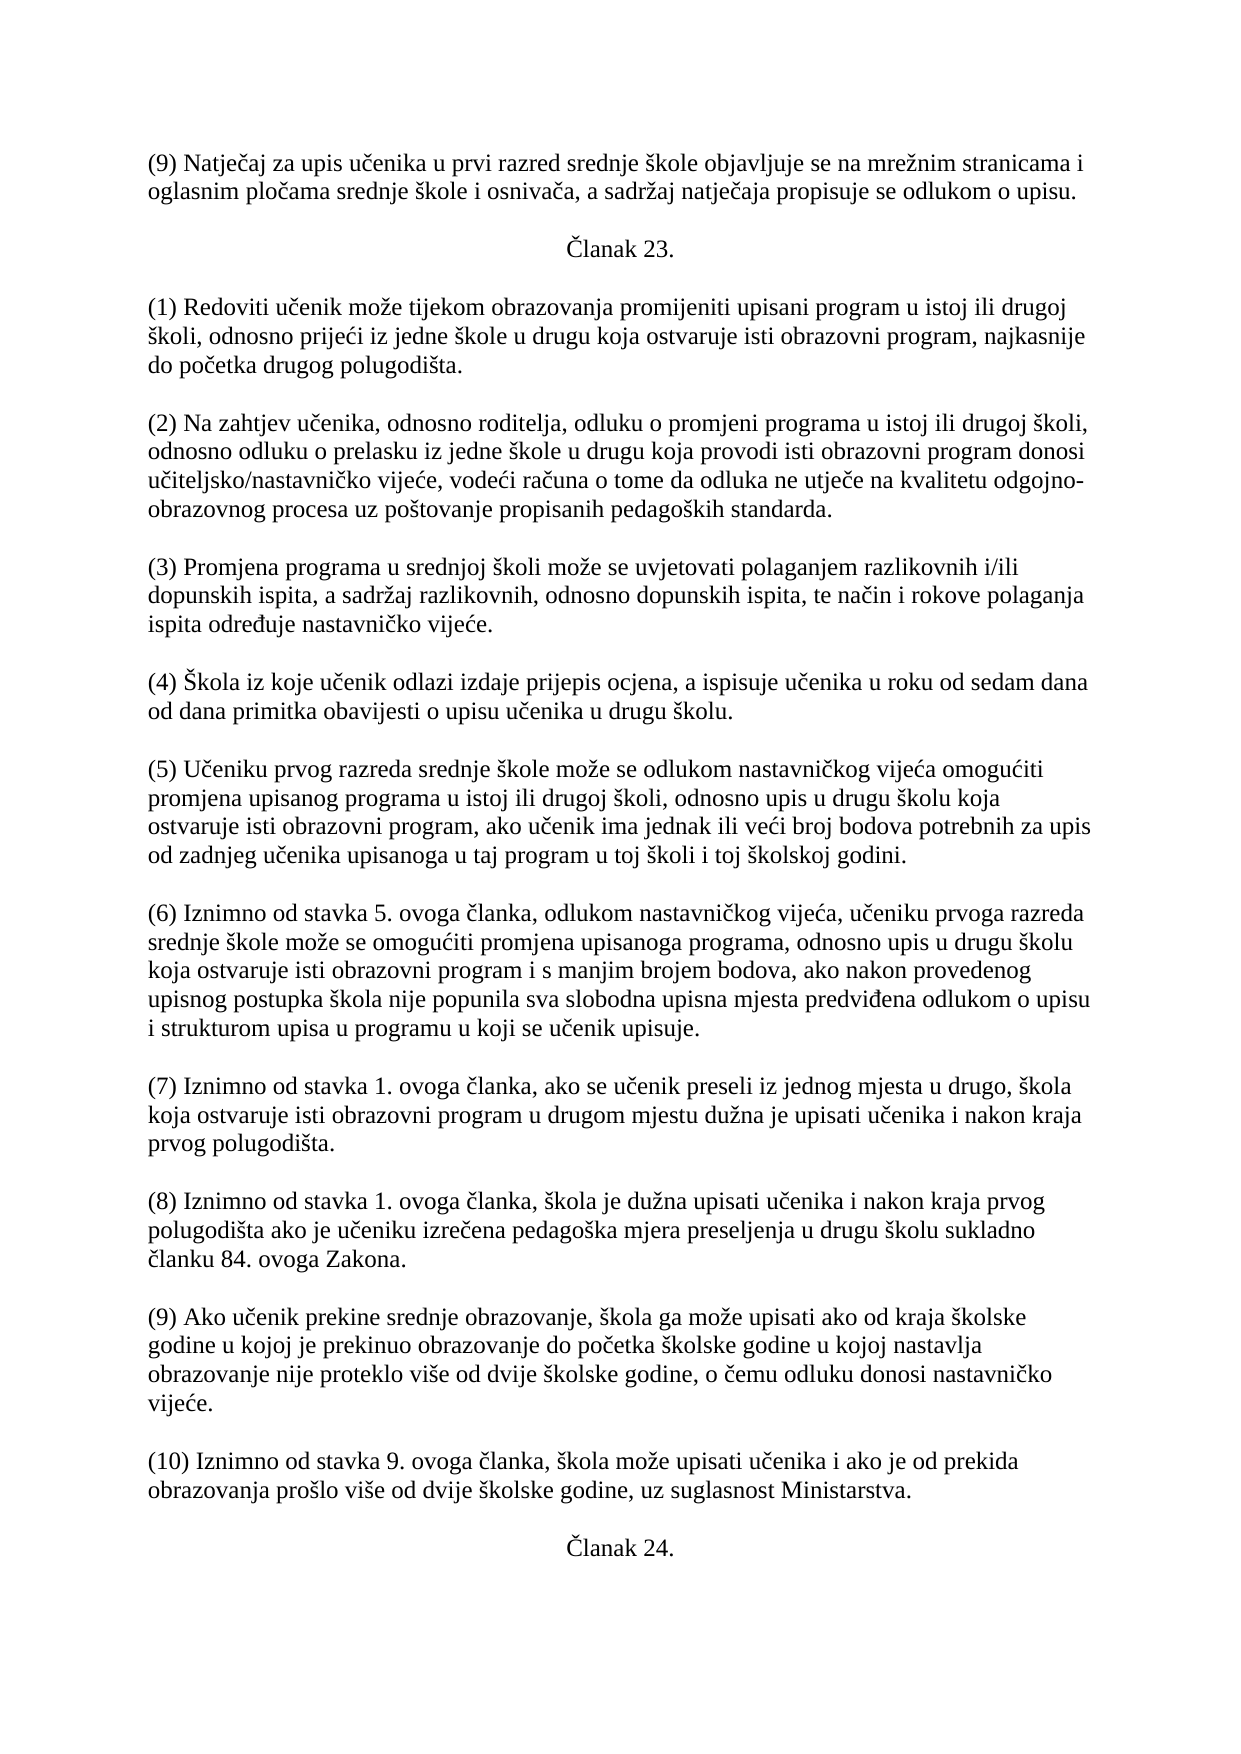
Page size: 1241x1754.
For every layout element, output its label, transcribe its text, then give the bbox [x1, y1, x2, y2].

text (6) Iznimno od stavka 5. ovoga članka, odlukom nastavničkog vijeća, učeniku prvoga razreda srednje škole može se omogućiti promjena upisanoga programa, odnosno upis u drugu školu koja ostvaruje isti obrazovni program i s manjim brojem bodova, ako nakon provedenog upisnog postupka škola nije popunila sva slobodna upisna mjesta predviđena odlukom o upisu i strukturom upisa u programu u koji se učenik upisuje. [148, 898, 1093, 1042]
text (1) Redoviti učenik može tijekom obrazovanja promijeniti upisani program u istoj ili drugoj školi, odnosno prijeći iz jedne škole u drugu koja ostvaruje isti obrazovni program, najkasnije do početka drugog polugodišta. [148, 292, 1093, 378]
text (10) Iznimno od stavka 9. ovoga članka, škola može upisati učenika i ako je od prekida obrazovanja prošlo više od dvije školske godine, uz suglasnost Ministarstva. [148, 1446, 1093, 1503]
text (8) Iznimno od stavka 1. ovoga članka, škola je dužna upisati učenika i nakon kraja prvog polugodišta ako je učeniku izrečena pedagoška mjera preseljenja u drugu školu sukladno članku 84. ovoga Zakona. [148, 1186, 1093, 1273]
text Članak 24. [148, 1533, 1093, 1561]
text (3) Promjena programa u srednjoj školi može se uvjetovati polaganjem razlikovnih i/ili dopunskih ispita, a sadržaj razlikovnih, odnosno dopunskih ispita, te način i rokove polaganja ispita određuje nastavničko vijeće. [148, 552, 1093, 638]
text (5) Učeniku prvog razreda srednje škole može se odlukom nastavničkog vijeća omogućiti promjena upisanog programa u istoj ili drugoj školi, odnosno upis u drugu školu koja ostvaruje isti obrazovni program, ako učenik ima jednak ili veći broj bodova potrebnih za upis od zadnjeg učenika upisanoga u taj program u toj školi i toj školskoj godini. [148, 754, 1093, 869]
text (9) Natječaj za upis učenika u prvi razred srednje škole objavljuje se na mrežnim stranicama i oglasnim pločama srednje škole i osnivača, a sadržaj natječaja propisuje se odlukom o upisu. [148, 148, 1093, 205]
text (2) Na zahtjev učenika, odnosno roditelja, odluku o promjeni programa u istoj ili drugoj školi, odnosno odluku o prelasku iz jedne škole u drugu koja provodi isti obrazovni program donosi učiteljsko/nastavničko vijeće, vodeći računa o tome da odluka ne utječe na kvalitetu odgojno-obrazovnog procesa uz poštovanje propisanih pedagoških standarda. [148, 408, 1093, 523]
text (4) Škola iz koje učenik odlazi izdaje prijepis ocjena, a ispisuje učenika u roku od sedam dana od dana primitka obavijesti o upisu učenika u drugu školu. [148, 667, 1093, 725]
text (9) Ako učenik prekine srednje obrazovanje, škola ga može upisati ako od kraja školske godine u kojoj je prekinuo obrazovanje do početka školske godine u kojoj nastavlja obrazovanje nije proteklo više od dvije školske godine, o čemu odluku donosi nastavničko vijeće. [148, 1302, 1093, 1417]
text (7) Iznimno od stavka 1. ovoga članka, ako se učenik preseli iz jednog mjesta u drugo, škola koja ostvaruje isti obrazovni program u drugom mjestu dužna je upisati učenika i nakon kraja prvog polugodišta. [148, 1071, 1093, 1157]
text Članak 23. [148, 234, 1093, 263]
